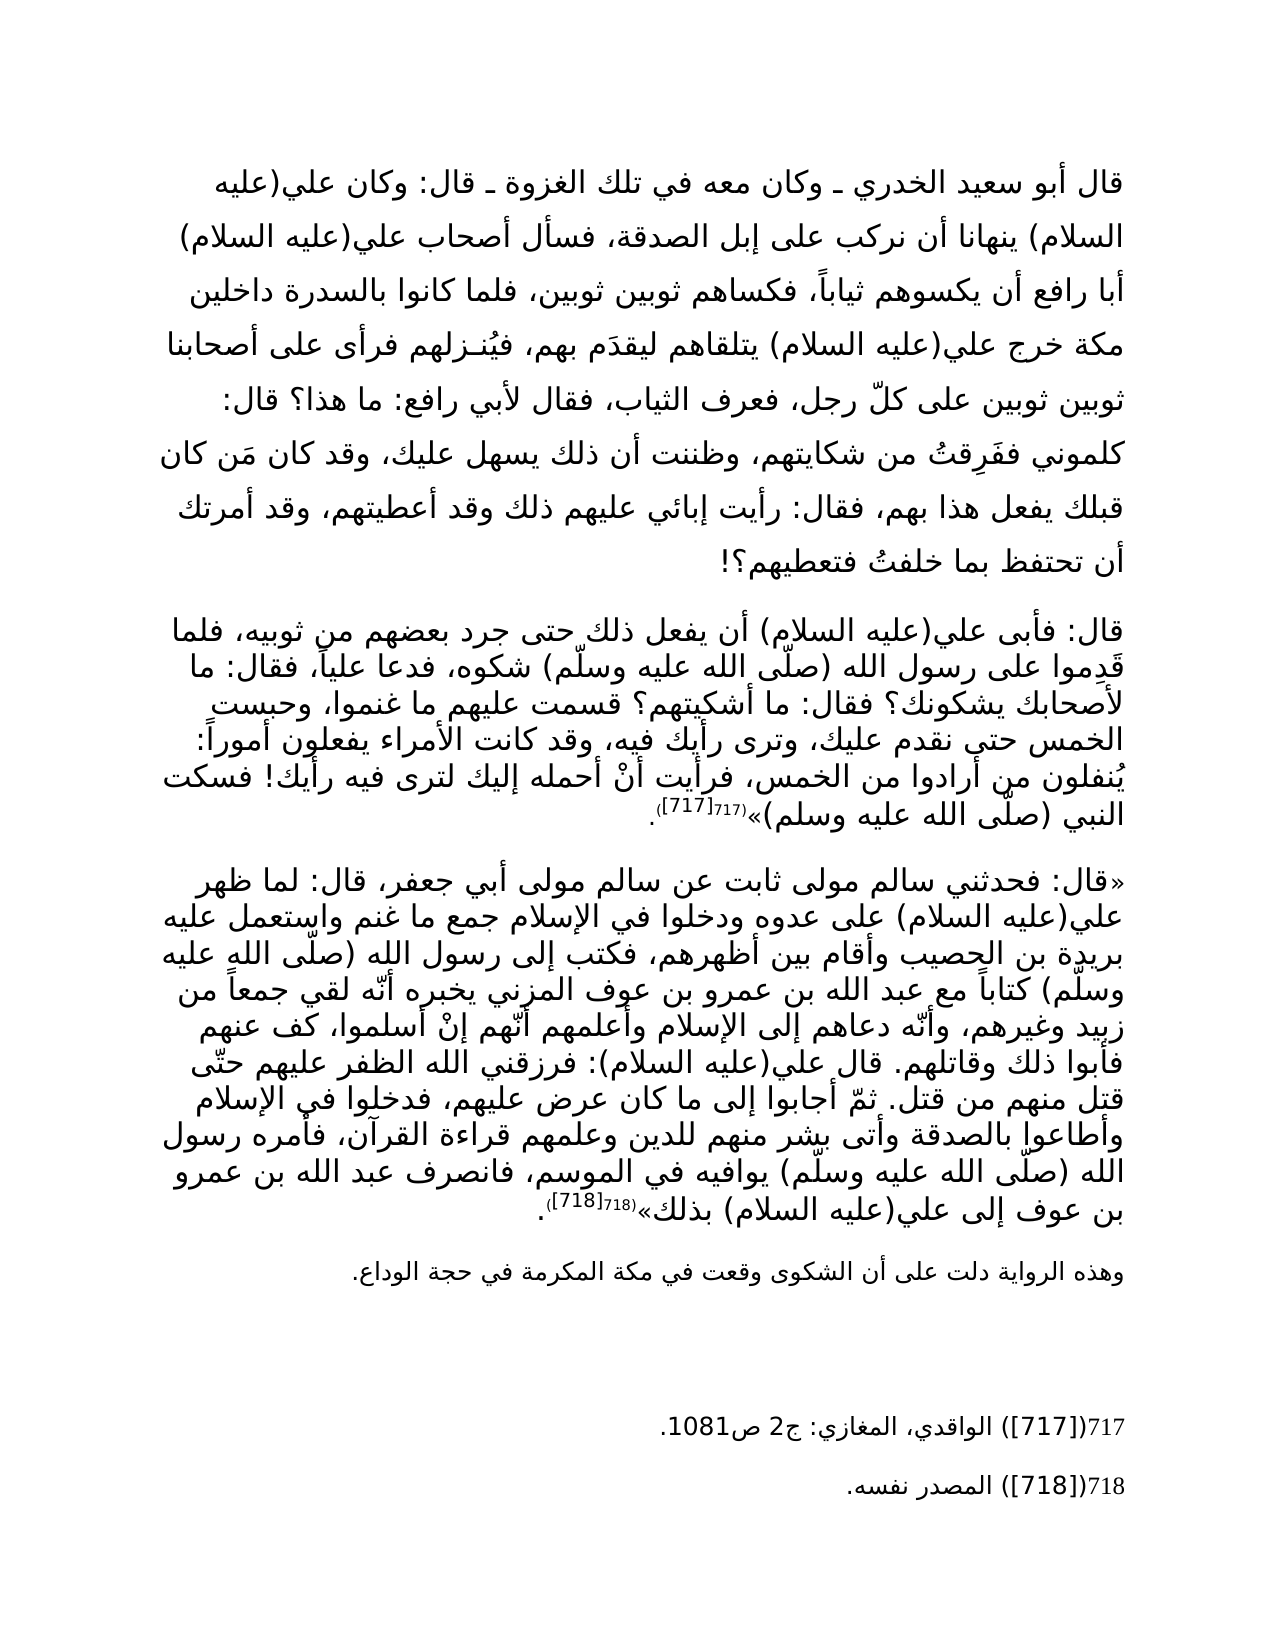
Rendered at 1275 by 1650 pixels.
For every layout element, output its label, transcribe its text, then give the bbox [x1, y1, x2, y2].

text قال أبو سعيد الخدري ـ وكان معه في تلك الغزوة ـ قال: وكان علي(عليه السلام) ينهانا أن نركب على إبل الصدقة، فسأل أصحاب علي(عليه السلام) أبا رافع أن يكسوهم ثياباً، فكساهم ثوبين ثوبين، فلما كانوا بالسدرة داخلين مكة خرج علي(عليه السلام) يتلقاهم ليقدَم بهم، فيُنـزلهم فرأى على أصحابنا ثوبين ثوبين على كلّ رجل، فعرف الثياب، فقال لأبي رافع: ما هذا؟ قال: كلموني ففَرِقتُ من شكايتهم، وظننت أن ذلك يسهل عليك، وقد كان مَن كان قبلك يفعل هذا بهم، فقال: رأيت إبائي عليهم ذلك وقد أعطيتهم، وقد أمرتك أن تحتفظ بما خلفتُ فتعطيهم؟! [150, 150, 1125, 583]
text قال: فأبى علي(عليه السلام) أن يفعل ذلك حتى جرد بعضهم من ثوبيه، فلما قَدِموا على رسول الله (صلّى الله عليه وسلّم) شكوه، فدعا علياً، فقال: ما لأصحابك يشكونك؟ فقال: ما أشكيتهم؟ قسمت عليهم ما غنموا، وحبست الخمس حتى نقدم عليك، وترى رأيك فيه، وقد كانت الأمراء يفعلون أموراً: يُنفلون من أرادوا من الخمس، فرأيت أنْ أحمله إليك لترى فيه رأيك! فسكت النبي (صلّى الله عليه وسلم)»([717]). [150, 612, 1125, 833]
text «قال: فحدثني سالم مولى ثابت عن سالم مولى أبي جعفر، قال: لما ظهر علي(عليه السلام) على عدوه ودخلوا في الإسلام جمع ما غنم واستعمل عليه بريدة بن الحصيب وأقام بين أظهرهم، فكتب إلى رسول الله (صلّى الله عليه وسلّم) كتاباً مع عبد الله بن عمرو بن عوف المزني يخبره أنّه لقي جمعاً من زبيد وغيرهم، وأنّه دعاهم إلى الإسلام وأعلمهم أنّهم إنْ أسلموا، كف عنهم فأبوا ذلك وقاتلهم. قال علي(عليه السلام): فرزقني الله الظفر عليهم حتّى قتل منهم من قتل. ثمّ أجابوا إلى ما كان عرض عليهم، فدخلوا في الإسلام وأطاعوا بالصدقة وأتى بشر منهم للدين وعلمهم قراءة القرآن، فأمره رسول الله (صلّى الله عليه وسلّم) يوافيه في الموسم، فانصرف عبد الله بن عمرو بن عوف إلى علي(عليه السلام) بذلك»([718]). [150, 862, 1125, 1228]
text وهذه الرواية دلت على أن الشكوى وقعت في مكة المكرمة في حجة الوداع. [150, 1257, 1125, 1287]
